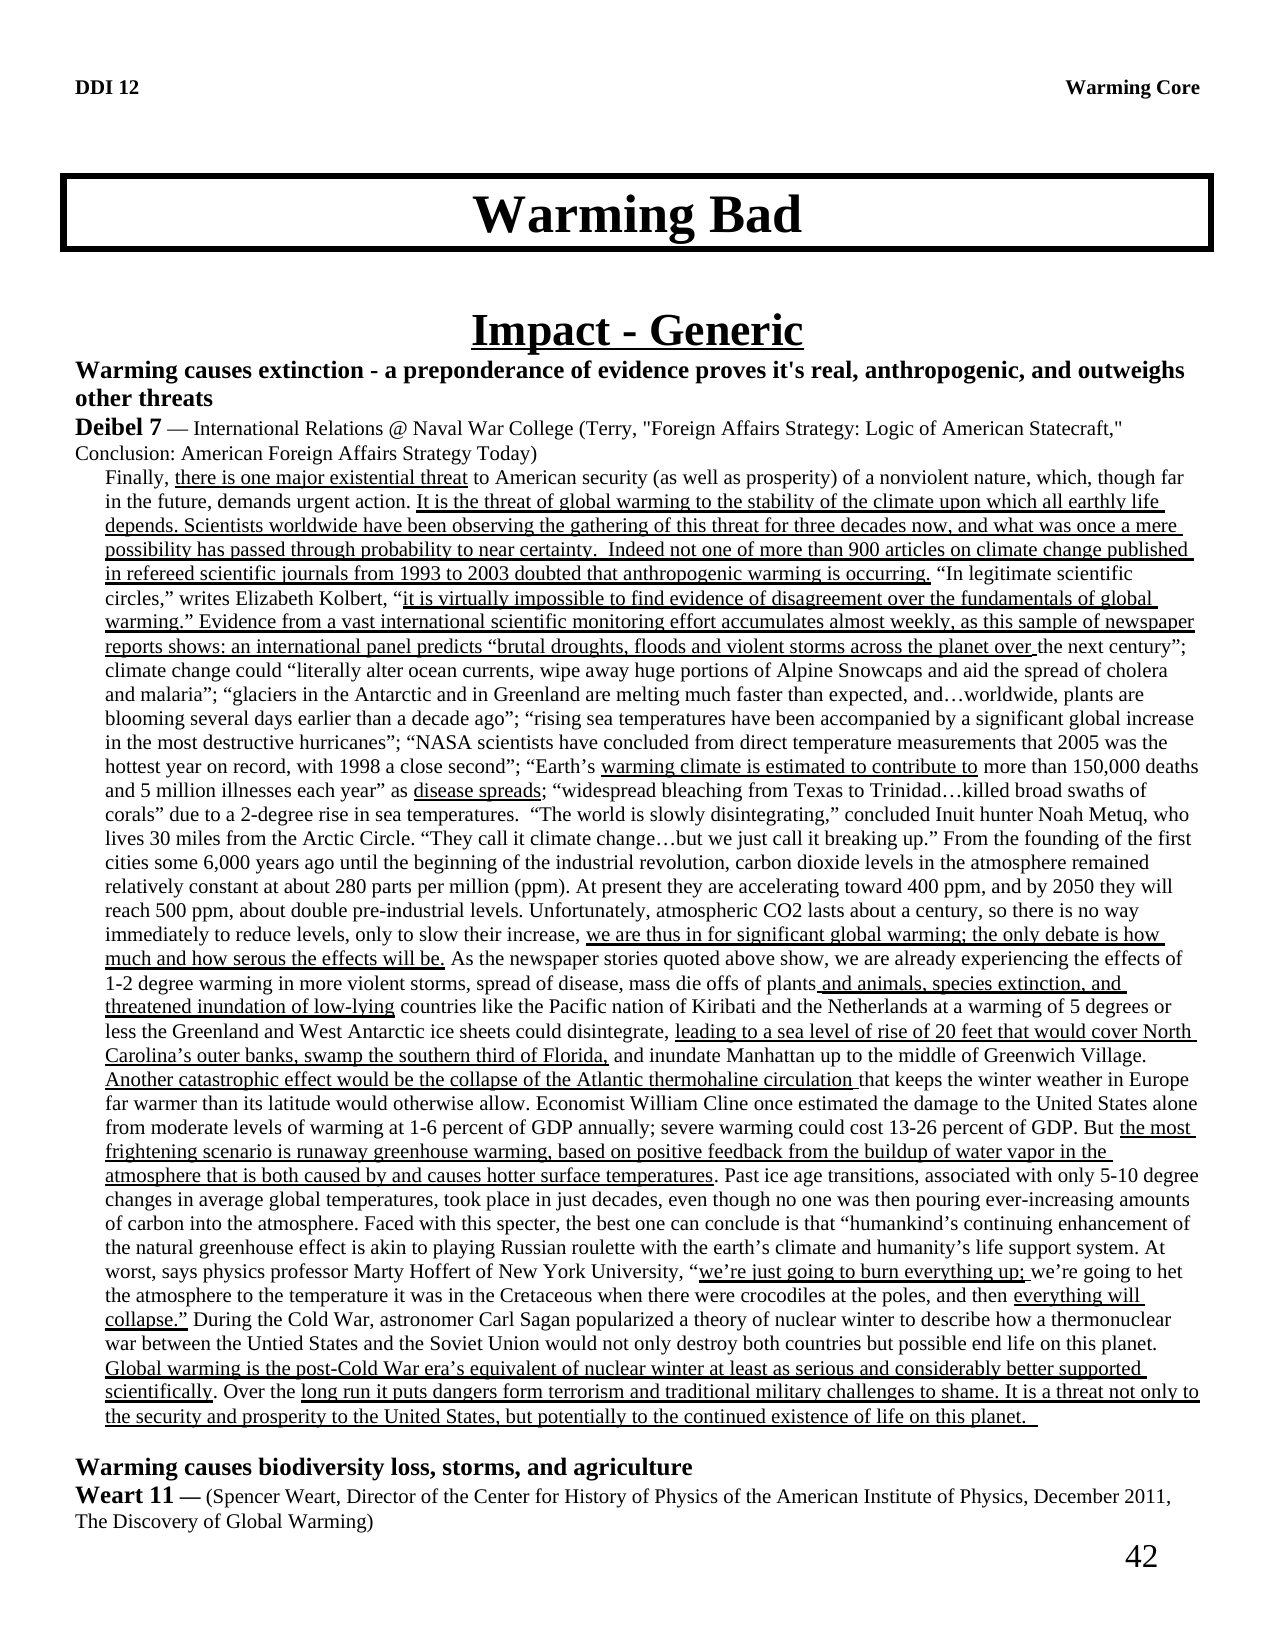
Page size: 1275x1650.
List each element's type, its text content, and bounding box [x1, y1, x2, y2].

text Warming causes biodiversity loss, storms, and agriculture Weart 11 — (Spencer Weart, Director of the Center for History of Physics of the American Institute of Physics, December 2011, The Discovery of Global Warming) [75, 1452, 1200, 1533]
text Deibel 7 — International Relations @ Naval War College (Terry, "Foreign Affairs Strategy: Logic of American Statecraft," Conclusion: American Foreign Affairs Strategy Today) [75, 412, 1200, 465]
text Warming causes extinction - a preponderance of evidence proves it's real, anthropogenic, and outweighs other threats [75, 355, 1200, 412]
subtitle Impact - Generic [75, 302, 1200, 355]
text Finally, there is one major existential threat to American security (as well as prosperity) of a nonviolent nature, which, though far in the future, demands urgent action. It is the threat of global warming to the stability of the climate upon which all earthly life depends. Scientists worldwide have been observing the gathering of this threat for three decades now, and what was once a mere possibility has passed through probability to near certainty. Indeed not one of more than 900 articles on climate change published in refereed scientific journals from 1993 to 2003 doubted that anthropogenic warming is occurring. “In legitimate scientific circles,” writes Elizabeth Kolbert, “it is virtually impossible to find evidence of disagreement over the fundamentals of global warming.” Evidence from a vast international scientific monitoring effort accumulates almost weekly, as this sample of newspaper reports shows: an international panel predicts “brutal droughts, floods and violent storms across the planet over the next century”; climate change could “literally alter ocean currents, wipe away huge portions of Alpine Snowcaps and aid the spread of cholera and malaria”; “glaciers in the Antarctic and in Greenland are melting much faster than expected, and…worldwide, plants are blooming several days earlier than a decade ago”; “rising sea temperatures have been accompanied by a significant global increase in the most destructive hurricanes”; “NASA scientists have concluded from direct temperature measurements that 2005 was the hottest year on record, with 1998 a close second”; “Earth’s warming climate is estimated to contribute to more than 150,000 deaths and 5 million illnesses each year” as disease spreads; “widespread bleaching from Texas to Trinidad…killed broad swaths of corals” due to a 2-degree rise in sea temperatures. “The world is slowly disintegrating,” concluded Inuit hunter Noah Metuq, who lives 30 miles from the Arctic Circle. “They call it climate change…but we just call it breaking up.” From the founding of the first cities some 6,000 years ago until the beginning of the industrial revolution, carbon dioxide levels in the atmosphere remained relatively constant at about 280 parts per million (ppm). At present they are accelerating toward 400 ppm, and by 2050 they will reach 500 ppm, about double pre-industrial levels. Unfortunately, atmospheric CO2 lasts about a century, so there is no way immediately to reduce levels, only to slow their increase, we are thus in for significant global warming; the only debate is how much and how serous the effects will be. As the newspaper stories quoted above show, we are already experiencing the effects of 1-2 degree warming in more violent storms, spread of disease, mass die offs of plants and animals, species extinction, and threatened inundation of low-lying countries like the Pacific nation of Kiribati and the Netherlands at a warming of 5 degrees or less the Greenland and West Antarctic ice sheets could disintegrate, leading to a sea level of rise of 20 feet that would cover North Carolina’s outer banks, swamp the southern third of Florida, and inundate Manhattan up to the middle of Greenwich Village. Another catastrophic effect would be the collapse of the Atlantic thermohaline circulation that keeps the winter weather in Europe far warmer than its latitude would otherwise allow. Economist William Cline once estimated the damage to the United States alone from moderate levels of warming at 1-6 percent of GDP annually; severe warming could cost 13-26 percent of GDP. But the most frightening scenario is runaway greenhouse warming, based on positive feedback from the buildup of water vapor in the atmosphere that is both caused by and causes hotter surface temperatures. Past ice age transitions, associated with only 5-10 degree changes in average global temperatures, took place in just decades, even though no one was then pouring ever-increasing amounts of carbon into the atmosphere. Faced with this specter, the best one can conclude is that “humankind’s continuing enhancement of the natural greenhouse effect is akin to playing Russian roulette with the earth’s climate and humanity’s life support system. At worst, says physics professor Marty Hoffert of New York University, “we’re just going to burn everything up; we’re going to het the atmosphere to the temperature it was in the Cretaceous when there were crocodiles at the poles, and then everything will collapse.” During the Cold War, astronomer Carl Sagan popularized a theory of nuclear winter to describe how a thermonuclear war between the Untied States and the Soviet Union would not only destroy both countries but possible end life on this planet. Global warming is the post-Cold War era’s equivalent of nuclear winter at least as serious and considerably better supported scientifically. Over the long run it puts dangers form terrorism and traditional military challenges to shame. It is a threat not only to the security and prosperity to the United States, but potentially to the continued existence of life on this planet. [105, 465, 1200, 1428]
subtitle Warming Bad [67, 179, 1208, 246]
